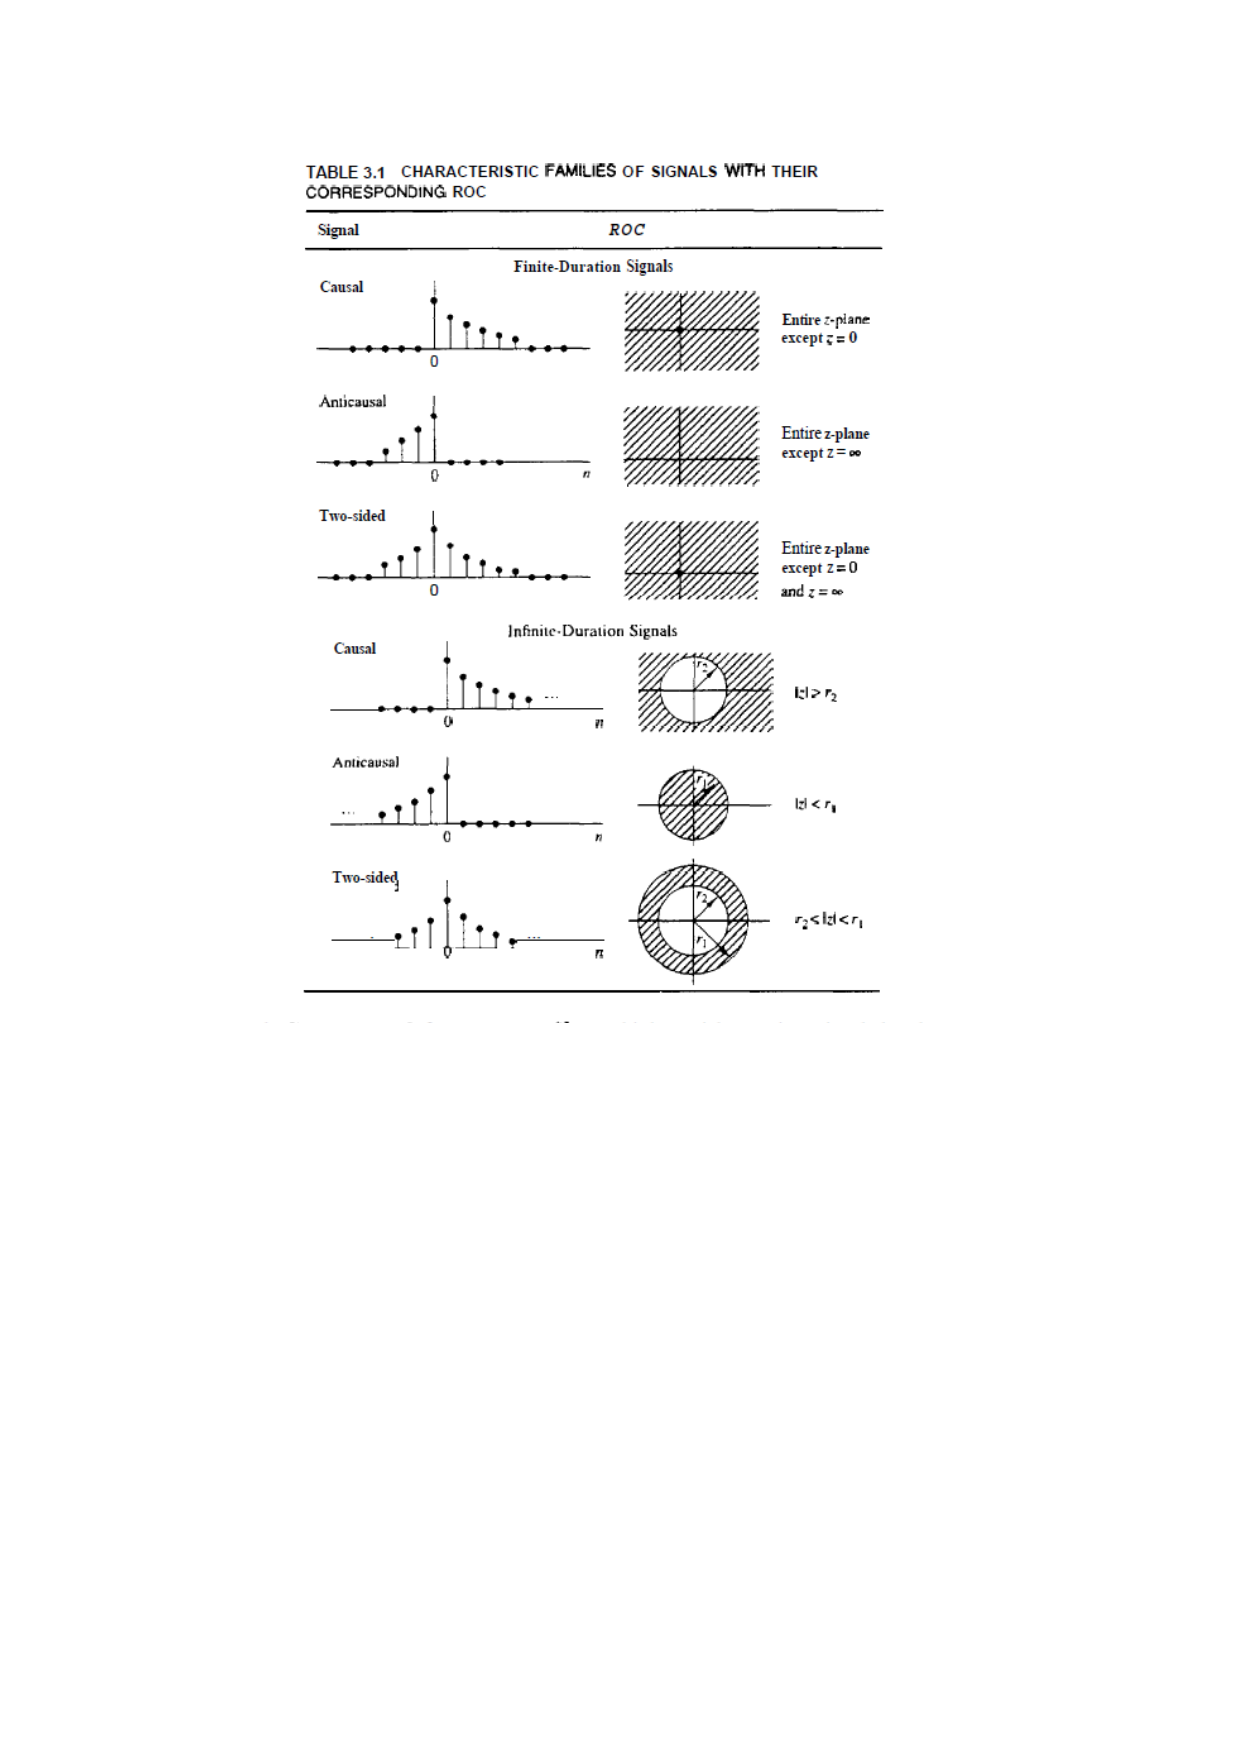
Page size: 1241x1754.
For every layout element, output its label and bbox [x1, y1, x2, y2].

picture [258, 147, 982, 1023]
